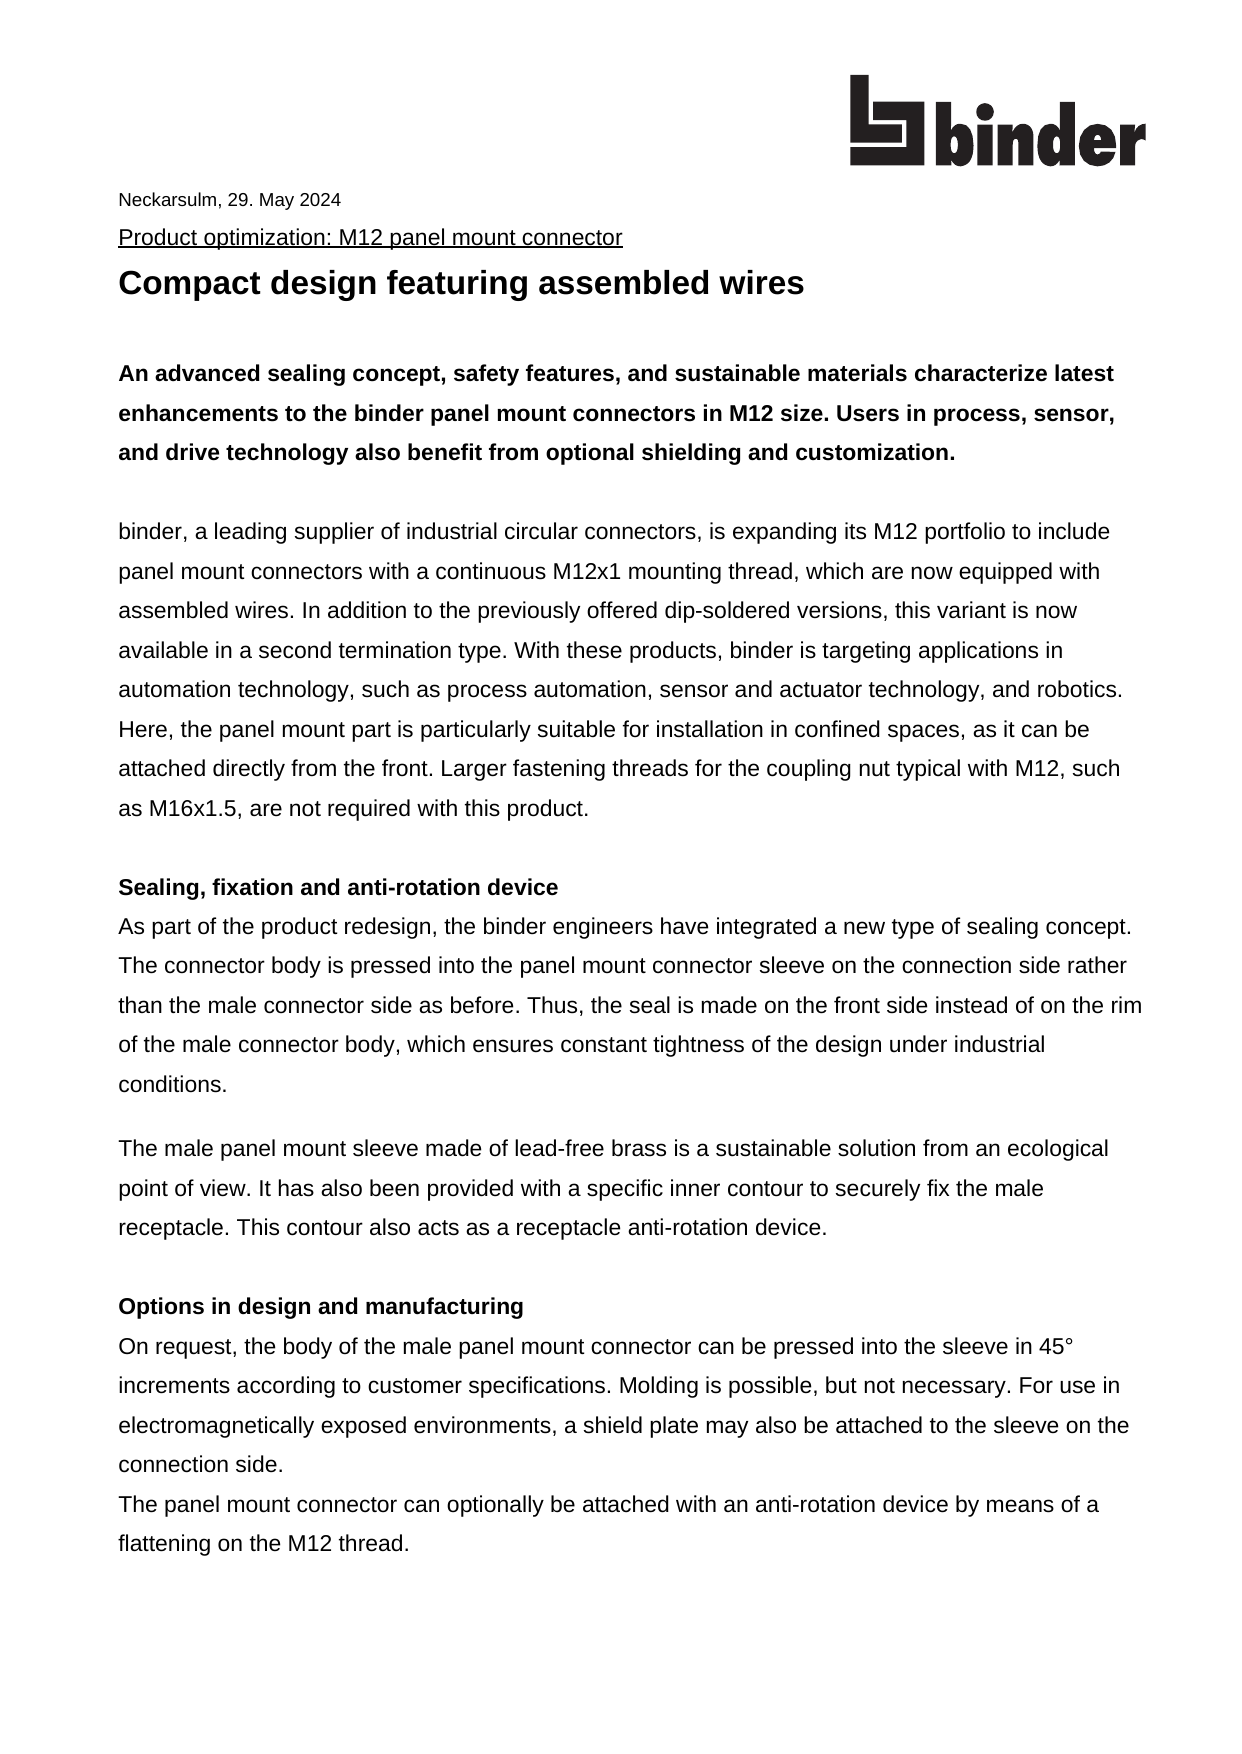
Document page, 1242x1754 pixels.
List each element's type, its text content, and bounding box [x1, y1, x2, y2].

text Sealing, fixation and anti-rotation device [118, 873, 1148, 900]
text binder, a leading supplier of industrial circular connectors, is expanding its M12 portfolio to include panel mount connectors with a continuous M12x1 mounting thread, which are now equipped with assembled wires. In addition to the previously offered dip-soldered versions, this variant is now available in a second termination type. With these products, binder is targeting applications in automation technology, such as process automation, sensor and actuator technology, and robotics. Here, the panel mount part is particularly suitable for installation in confined spaces, as it can be attached directly from the front. Larger fastening threads for the coupling nut typical with M12, such as M16x1.5, are not required with this product. [118, 518, 1148, 821]
text As part of the product redesign, the binder engineers have integrated a new type of sealing concept. The connector body is pressed into the panel mount connector sleeve on the connection side rather than the male connector side as before. Thus, the seal is made on the front side instead of on the rim of the male connector body, which ensures constant tightness of the design under industrial conditions. [118, 913, 1148, 1097]
text The male panel mount sleeve made of lead-free brass is a sustainable solution from an ecological point of view. It has also been provided with a specific inner contour to securely fix the male receptacle. This contour also acts as a receptacle anti-rotation device. [118, 1135, 1148, 1241]
text Options in design and manufacturing [118, 1293, 1148, 1319]
text Compact design featuring assembled wires [118, 263, 1148, 302]
text An advanced sealing concept, safety features, and sustainable materials characterize latest enhancements to the binder panel mount connectors in M12 size. Users in process, sensor, and drive technology also benefit from optional shielding and customization. [118, 360, 1148, 466]
text On request, the body of the male panel mount connector can be pressed into the sleeve in 45° increments according to customer specifications. Molding is possible, but not necessary. For use in electromagnetically exposed environments, a shield plate may also be attached to the sleeve on the connection side. [118, 1333, 1148, 1477]
text The panel mount connector can optionally be attached with an anti-rotation device by means of a flattening on the M12 thread. [118, 1491, 1148, 1556]
text Neckarsulm, 29. May 2024 Product optimization: M12 panel mount connector [118, 189, 1148, 250]
